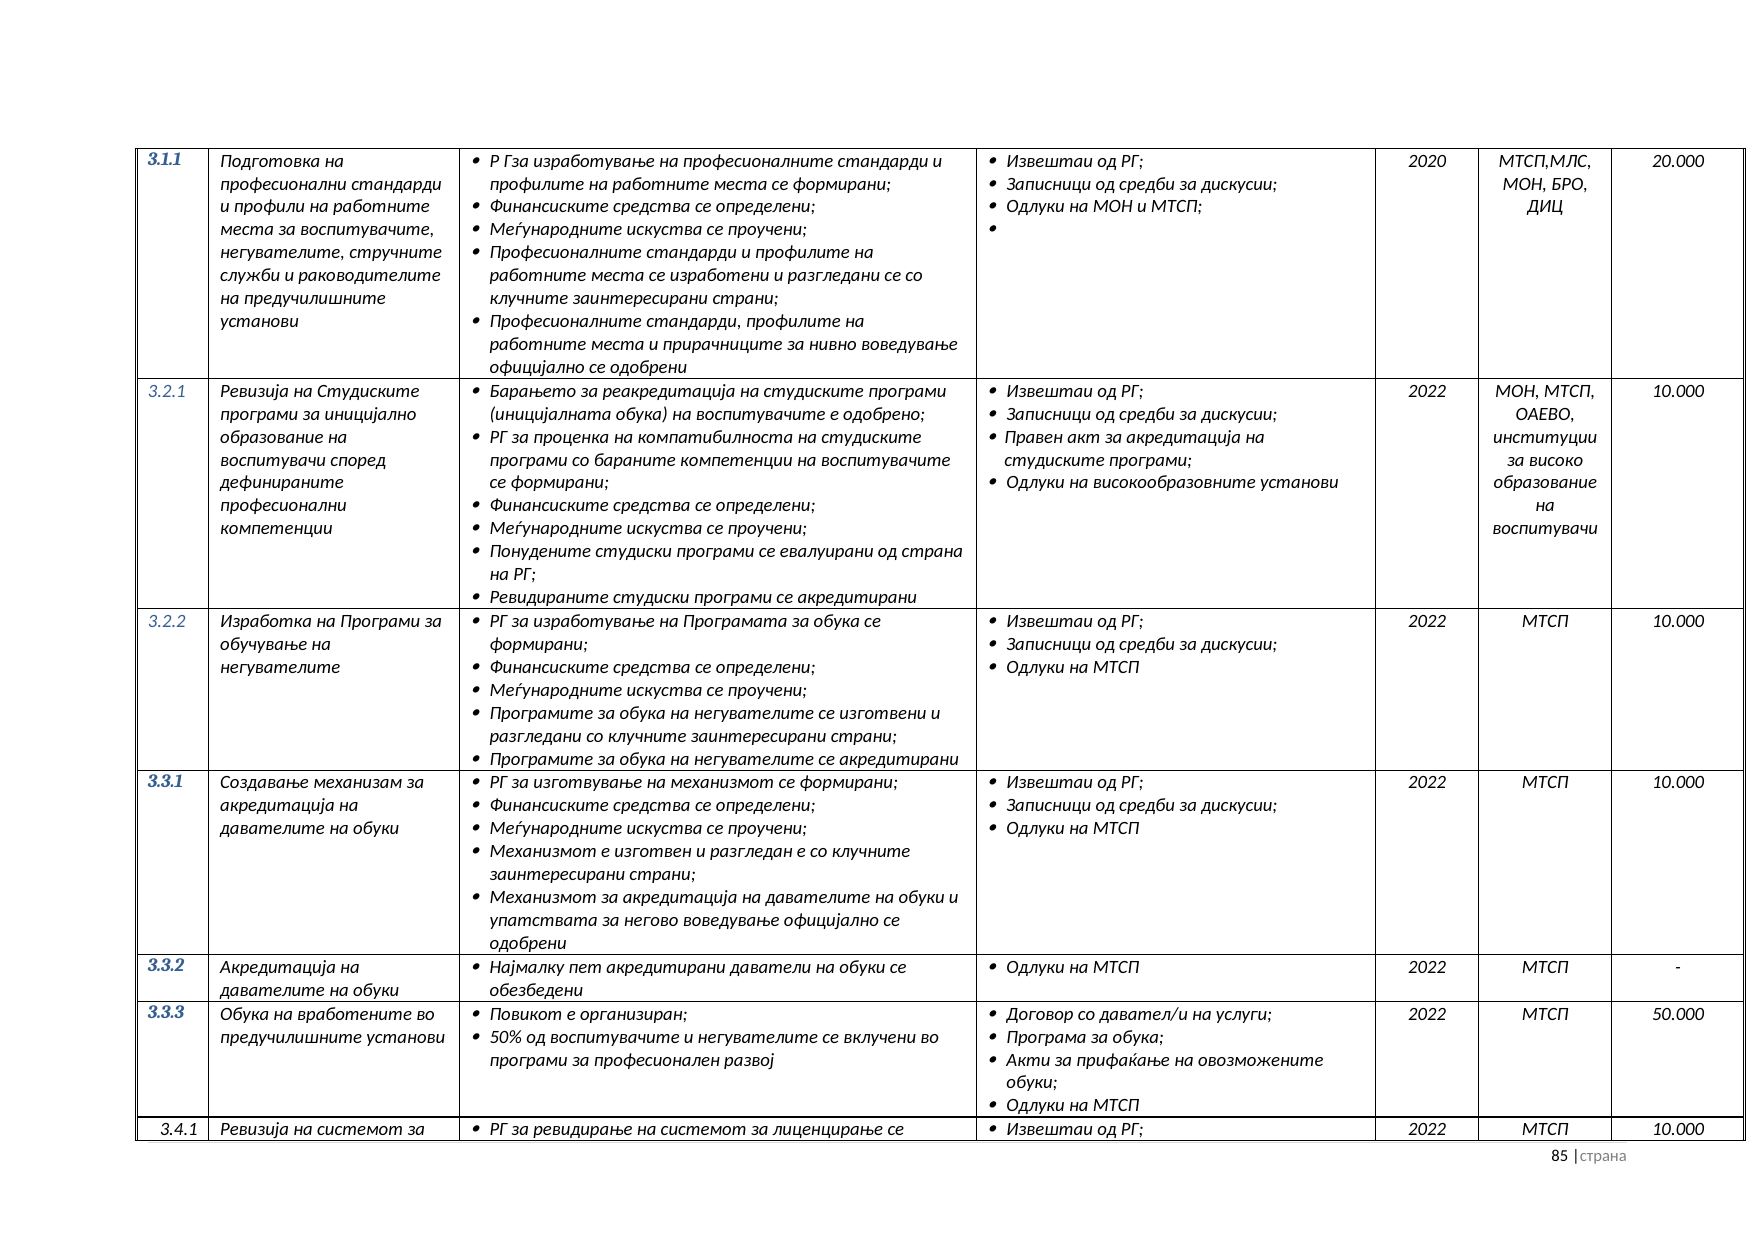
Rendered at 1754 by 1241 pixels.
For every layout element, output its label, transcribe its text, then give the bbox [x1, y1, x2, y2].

table_cell МТСП [1479, 609, 1611, 769]
table_cell Извештаи од РГ; Записници од средби за дискусии; Правен акт за акредитација на студиските програми; Одлуки на високообразовните установи [977, 379, 1375, 608]
table_cell РГ за изработување на Програмата за обука се формирани; Финансиските средства се определени; Меѓународните искуства се проучени; Програмите за обука на негувателите се изготвени и разгледани со клучните заинтересирани страни; Програмите за обука на негувателите се акредитирани [460, 609, 976, 769]
table_cell Извештаи од РГ; Записници од средби за дискусии; Одлуки на МОН и МТСП; [977, 149, 1375, 378]
table_cell 3.4.1 [138, 1118, 208, 1140]
table_cell Изработка на Програми за обучување на негувателите [209, 609, 459, 769]
table_cell МОН, МТСП, ОАЕВО, институции за високо образование на воспитувачи [1479, 379, 1611, 608]
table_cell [977, 1118, 1375, 1140]
table_cell Создавање механизам за акредитација на давателите на обуки [209, 771, 459, 954]
table_cell Најмалку пет акредитирани даватели на обуки се обезбедени [460, 955, 976, 1001]
table_cell [138, 379, 208, 608]
table_cell Барањето за реакредитација на студиските програми (иницијалната обука) на воспитувачите е одобрено; РГ за проценка на компатибилноста на студиските програми со бараните компетенции на воспитувачите се формирани; Финансиските средства се определени; Меѓународните искуства се проучени; Понудените студиски програми се евалуирани од страна на РГ; Ревидираните студиски програми се акредитирани [460, 379, 976, 608]
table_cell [209, 1118, 459, 1140]
table_cell [138, 771, 208, 954]
table_cell Извештаи од РГ; Записници од средби за дискусии; Одлуки на МТСП [977, 609, 1375, 769]
table_cell Р Гза изработување на професионалните стандарди и профилите на работните места се формирани; Финансиските средства се определени; Меѓународните искуства се проучени; Професионалните стандарди и профилите на работните места се изработени и разгледани се со клучните заинтересирани страни; Професионалните стандарди, профилите на работните места и прирачниците за нивно воведување официјално се одобрени [460, 149, 976, 378]
table_cell [138, 149, 208, 378]
table_cell 50.000 [1612, 1002, 1743, 1116]
table_cell МТСП [1479, 1002, 1611, 1116]
table_cell Одлуки на МТСП [977, 955, 1375, 1001]
table_cell Обука на вработените во предучилишните установи [209, 1002, 459, 1116]
table_cell 2022 [1376, 379, 1478, 608]
table_cell 2022 [1376, 1118, 1478, 1140]
table_cell МТСП [1479, 955, 1611, 1001]
table_cell 2022 [1376, 1002, 1478, 1116]
table_cell 10.000 [1612, 609, 1743, 769]
table_cell МТСП [1479, 1118, 1611, 1140]
table_cell 10.000 [1612, 771, 1743, 954]
table_cell Подготовка на професионални стандарди и профили на работните места за воспитувачите, негувателите, стручните служби и раководителите на предучилишните установи [209, 149, 459, 378]
table_cell Ревизија на Студиските програми за иницијално образование на воспитувачи според дефинираните професионални компетенции [209, 379, 459, 608]
table_cell МТСП [1479, 771, 1611, 954]
table_cell [138, 955, 208, 1001]
table_cell РГ за изготвување на механизмот се формирани; Финансиските средства се определени; Меѓународните искуства се проучени; Механизмот е изготвен и разгледан е со клучните заинтересирани страни; Механизмот за акредитација на давателите на обуки и упатствата за негово воведување официјално се одобрени [460, 771, 976, 954]
table_cell - [1612, 955, 1743, 1001]
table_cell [460, 1118, 976, 1140]
table_cell 10.000 [1612, 1118, 1743, 1140]
table_cell 2022 [1376, 609, 1478, 769]
table_cell Договор со давател/и на услуги; Програма за обука; Акти за прифаќање на овозможените обуки; Одлуки на МТСП [977, 1002, 1375, 1116]
table_cell [138, 1002, 208, 1116]
table_cell 2022 [1376, 955, 1478, 1001]
table_cell Извештаи од РГ; Записници од средби за дискусии; Одлуки на МТСП [977, 771, 1375, 954]
table_cell 10.000 [1612, 379, 1743, 608]
table_cell Повикот е организиран; 50% од воспитувачите и негувателите се вклучени во програми за професионален развој [460, 1002, 976, 1116]
table_cell 2022 [1376, 771, 1478, 954]
table_cell 2020 [1376, 149, 1478, 378]
table_cell Акредитација на давателите на обуки [209, 955, 459, 1001]
table_cell МТСП,МЛС, МОН, БРО, ДИЦ [1479, 149, 1611, 378]
table_cell [138, 609, 208, 769]
table_cell 20.000 [1612, 149, 1743, 378]
